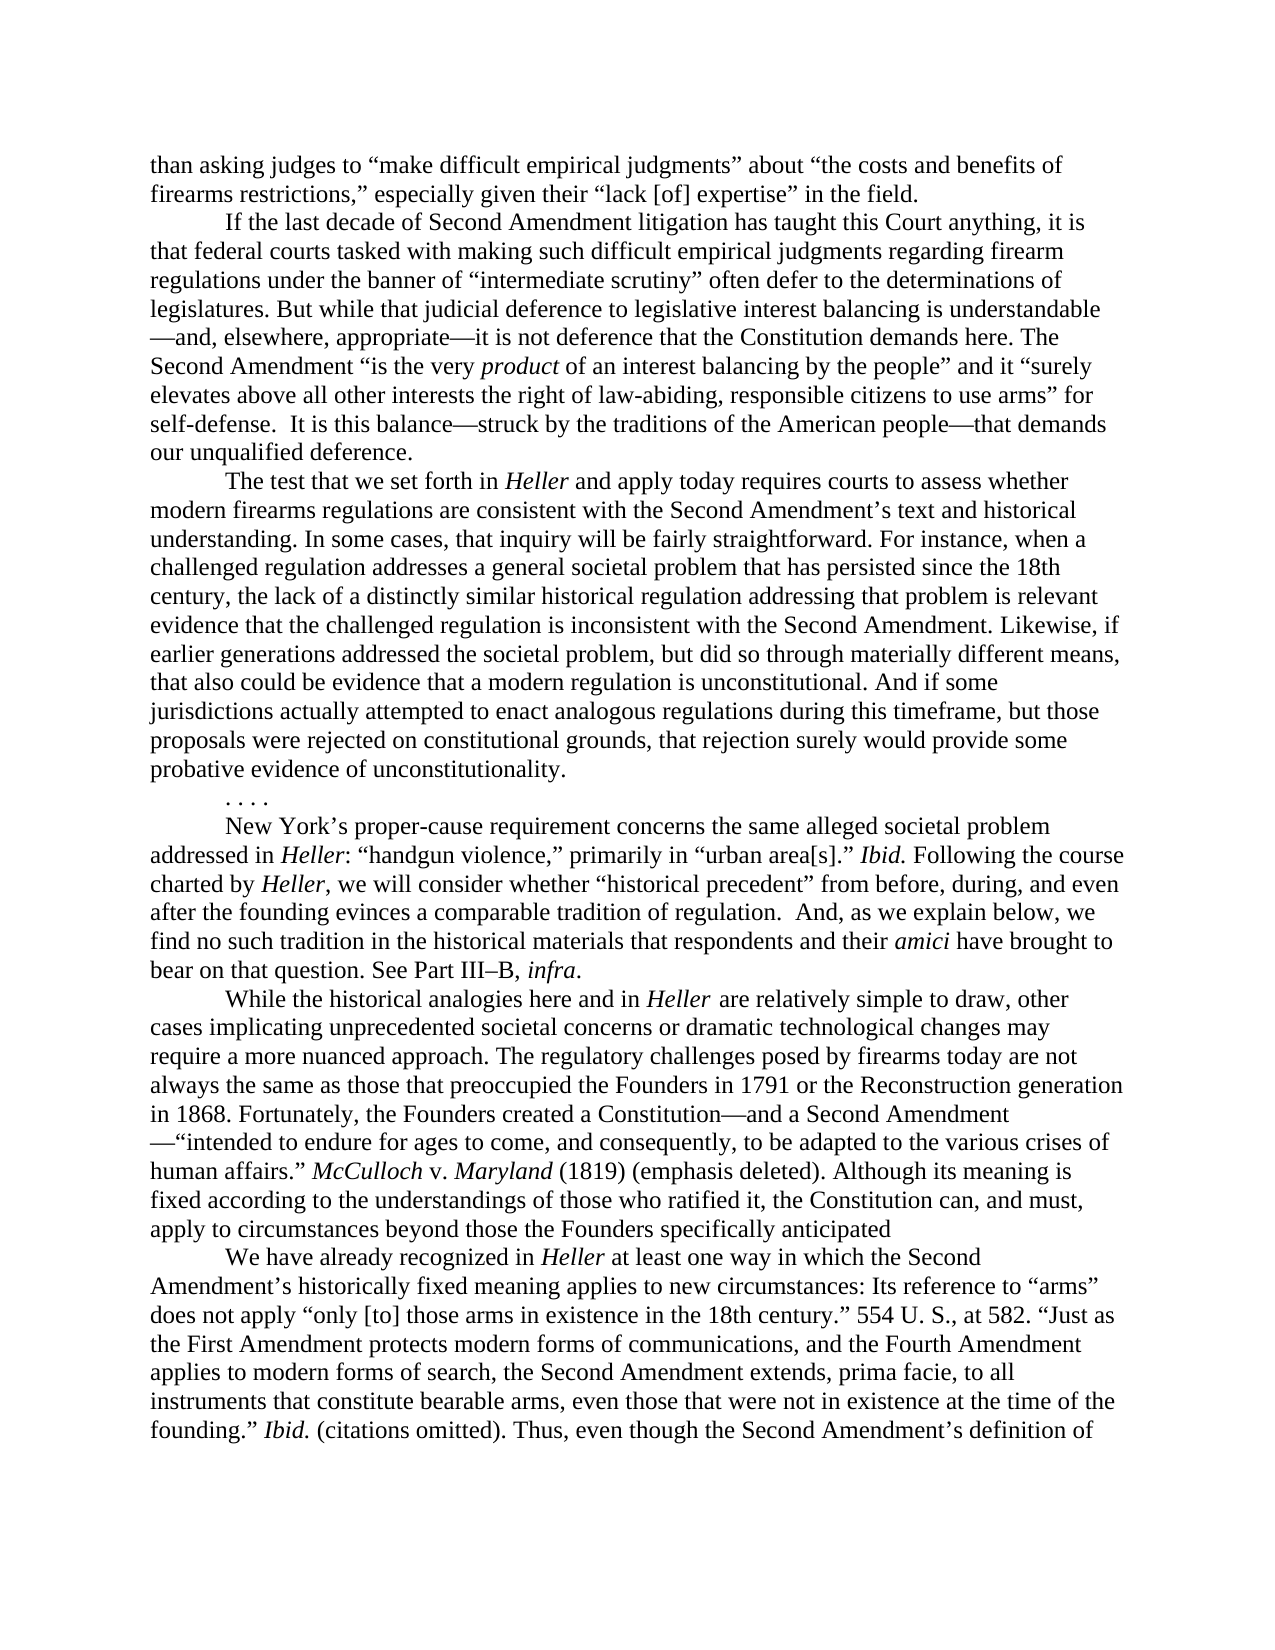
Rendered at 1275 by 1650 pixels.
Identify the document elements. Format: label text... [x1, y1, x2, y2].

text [150, 150, 1125, 207]
text While the historical analogies here and in Heller are relatively simple to draw, other cases implicating unprecedented societal concerns or dramatic technological changes may require a more nuanced approach. The regulatory challenges posed by firearms today are not always the same as those that preoccupied the Founders in 1791 or the Reconstruction generation in 1868. Fortunately, the Founders created a Constitution—and a Second Amendment—“intended to endure for ages to come, and consequently, to be adapted to the various crises of human affairs.” McCulloch v. Maryland (1819) (emphasis deleted). Although its meaning is fixed according to the understandings of those who ratified it, the Constitution can, and must, apply to circumstances beyond those the Founders specifically anticipated [150, 984, 1125, 1242]
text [150, 1242, 1125, 1444]
text If the last decade of Second Amendment litigation has taught this Court anything, it is that federal courts tasked with making such difficult empirical judgments regarding firearm regulations under the banner of “intermediate scrutiny” often defer to the determinations of legislatures. But while that judicial deference to legislative interest balancing is understandable—and, elsewhere, appropriate—it is not deference that the Constitution demands here. The Second Amendment “is the very product of an interest balancing by the people” and it “surely elevates above all other interests the right of law-abiding, responsible citizens to use arms” for self-defense. It is this balance—struck by the traditions of the American people—that demands our unqualified deference. [150, 207, 1125, 466]
text New York’s proper-cause requirement concerns the same alleged societal problem addressed in Heller: “handgun violence,” primarily in “urban area[s].” Ibid. Following the course charted by Heller, we will consider whether “historical precedent” from before, during, and even after the founding evinces a comparable tradition of regulation. And, as we explain below, we find no such tradition in the historical materials that respondents and their amici have brought to bear on that question. See Part III–B, infra. [150, 811, 1125, 984]
text . . . . [150, 782, 1125, 811]
text The test that we set forth in Heller and apply today requires courts to assess whether modern firearms regulations are consistent with the Second Amendment’s text and historical understanding. In some cases, that inquiry will be fairly straightforward. For instance, when a challenged regulation addresses a general societal problem that has persisted since the 18th century, the lack of a distinctly similar historical regulation addressing that problem is relevant evidence that the challenged regulation is inconsistent with the Second Amendment. Likewise, if earlier generations addressed the societal problem, but did so through materially different means, that also could be evidence that a modern regulation is unconstitutional. And if some jurisdictions actually attempted to enact analogous regulations during this timeframe, but those proposals were rejected on constitutional grounds, that rejection surely would provide some probative evidence of unconstitutionality. [150, 466, 1125, 782]
